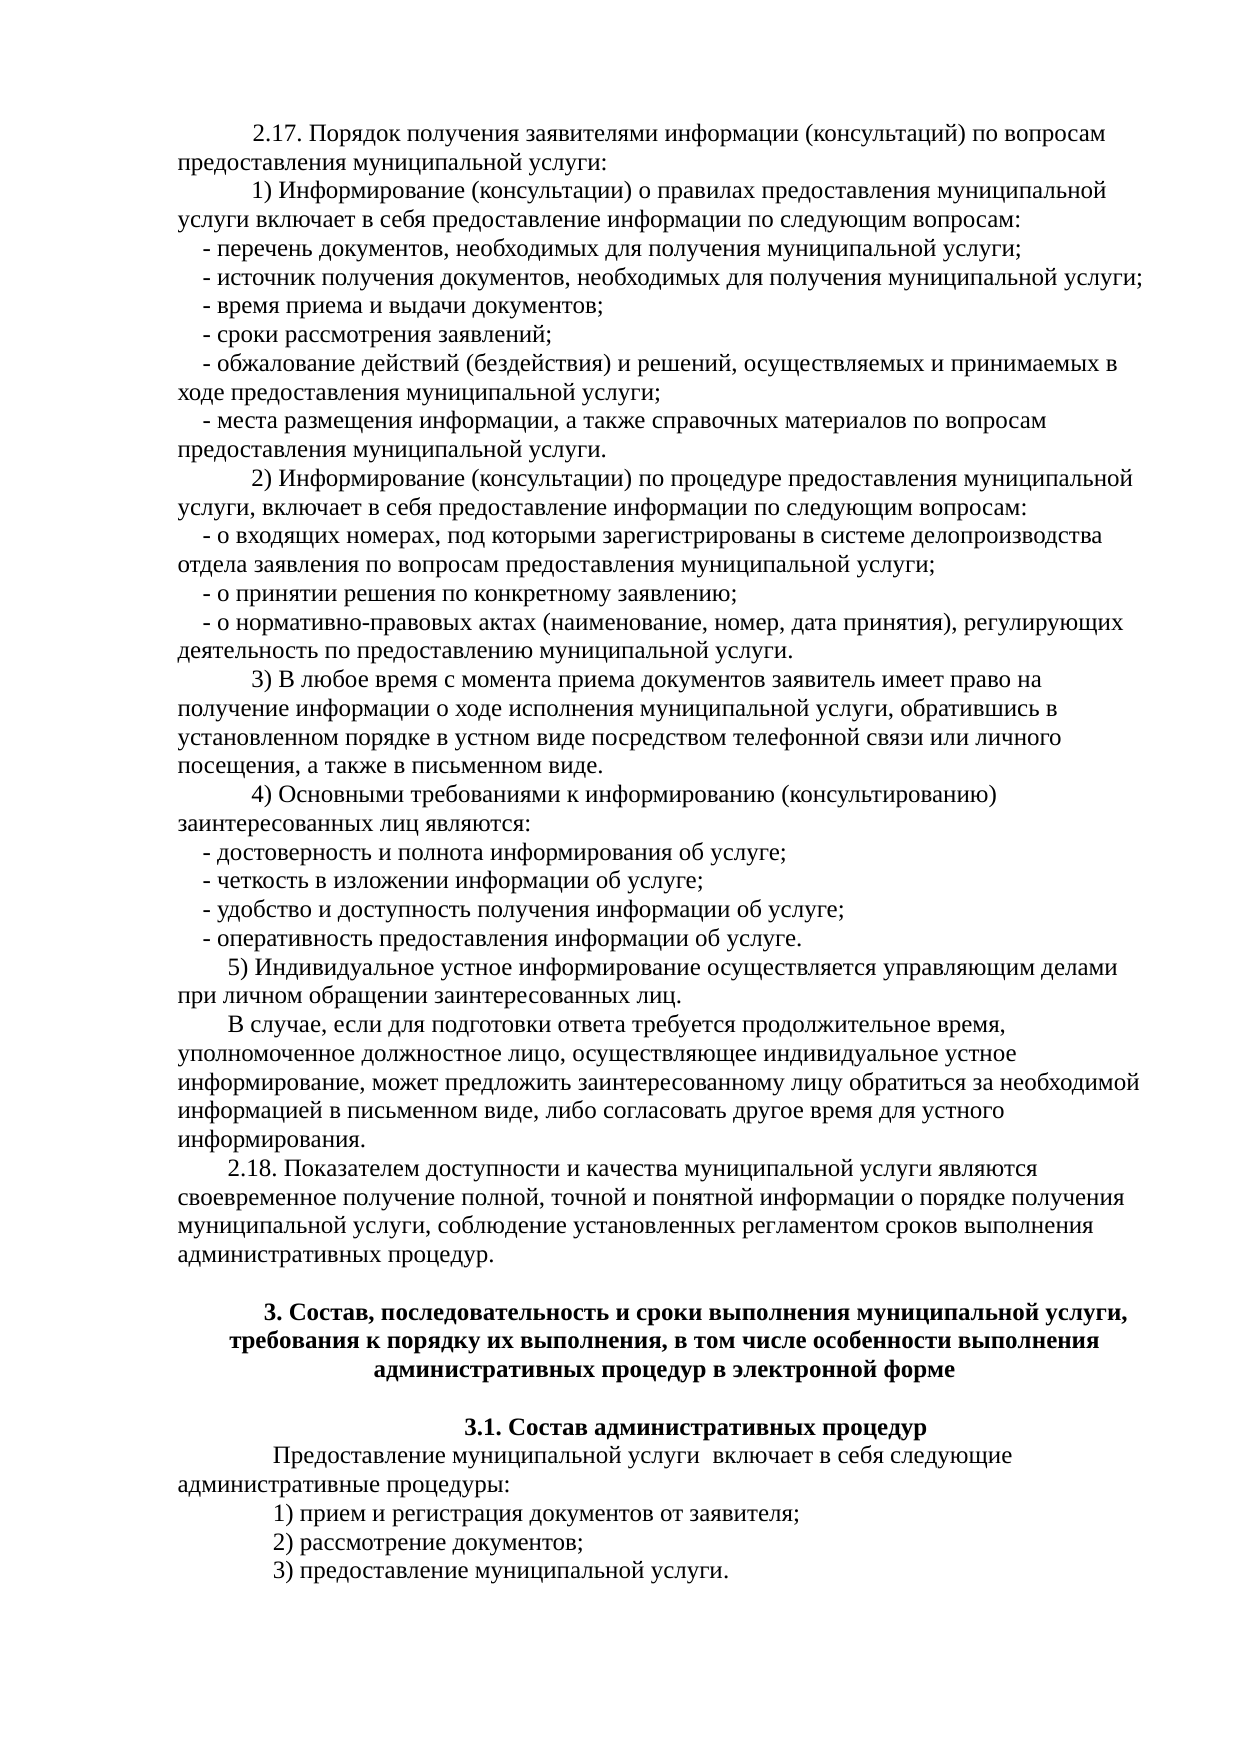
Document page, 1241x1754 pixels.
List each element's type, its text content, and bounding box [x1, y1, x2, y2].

text - источник получения документов, необходимых для получения муниципальной услуги; [177, 262, 1152, 291]
text - оперативность предоставления информации об услуге. [177, 923, 1152, 952]
text 1) прием и регистрация документов от заявителя; [177, 1498, 1152, 1527]
text - достоверность и полнота информирования об услуге; [177, 837, 1152, 866]
text - обжалование действий (бездействия) и решений, осуществляемых и принимаемых в ходе предоставления муниципальной услуги; [177, 348, 1152, 406]
text - четкость в изложении информации об услуге; [177, 866, 1152, 894]
text Предоставление муниципальной услуги включает в себя следующие административные процедуры: [177, 1441, 1152, 1498]
text - сроки рассмотрения заявлений; [177, 319, 1152, 348]
text - места размещения информации, а также справочных материалов по вопросам предоставления муниципальной услуги. [177, 406, 1152, 463]
text 3) предоставление муниципальной услуги. [177, 1556, 1152, 1584]
text - о нормативно-правовых актах (наименование, номер, дата принятия), регулирующих деятельность по предоставлению муниципальной услуги. [177, 607, 1152, 664]
list 3.1. Состав административных процедур [177, 1412, 1152, 1441]
text - время приема и выдачи документов; [177, 291, 1152, 319]
text - о принятии решения по конкретному заявлению; [177, 578, 1152, 607]
text 2.17. Порядок получения заявителями информации (консультаций) по вопросам предоставления муниципальной услуги: [177, 118, 1152, 176]
text - удобство и доступность получения информации об услуге; [177, 894, 1152, 923]
text 2) Информирование (консультации) по процедуре предоставления муниципальной услуги, включает в себя предоставление информации по следующим вопросам: [177, 463, 1152, 521]
text - о входящих номерах, под которыми зарегистрированы в системе делопроизводства отдела заявления по вопросам предоставления муниципальной услуги; [177, 521, 1152, 578]
text 1) Информирование (консультации) о правилах предоставления муниципальной услуги включает в себя предоставление информации по следующим вопросам: [177, 176, 1152, 233]
text 4) Основными требованиями к информированию (консультированию) заинтересованных лиц являются: [177, 779, 1152, 837]
text В случае, если для подготовки ответа требуется продолжительное время, уполномоченное должностное лицо, осуществляющее индивидуальное устное информирование, может предложить заинтересованному лицу обратиться за необходимой информацией в письменном виде, либо согласовать другое время для устного информирования. [177, 1009, 1152, 1153]
text 2.18. Показателем доступности и качества муниципальной услуги являются своевременное получение полной, точной и понятной информации о порядке получения муниципальной услуги, соблюдение установленных регламентом сроков выполнения административных процедур. [177, 1153, 1152, 1268]
text 5) Индивидуальное устное информирование осуществляется управляющим делами при личном обращении заинтересованных лиц. [177, 952, 1152, 1009]
text 3) В любое время с момента приема документов заявитель имеет право на получение информации о ходе исполнения муниципальной услуги, обратившись в установленном порядке в устном виде посредством телефонной связи или личного посещения, а также в письменном виде. [177, 664, 1152, 779]
text 2) рассмотрение документов; [177, 1527, 1152, 1556]
text - перечень документов, необходимых для получения муниципальной услуги; [177, 233, 1152, 262]
list 3. Состав, последовательность и сроки выполнения муниципальной услуги, требования к порядку их выполнения, в том числе особенности выполнения административных процедур в электронной форме [177, 1297, 1152, 1383]
